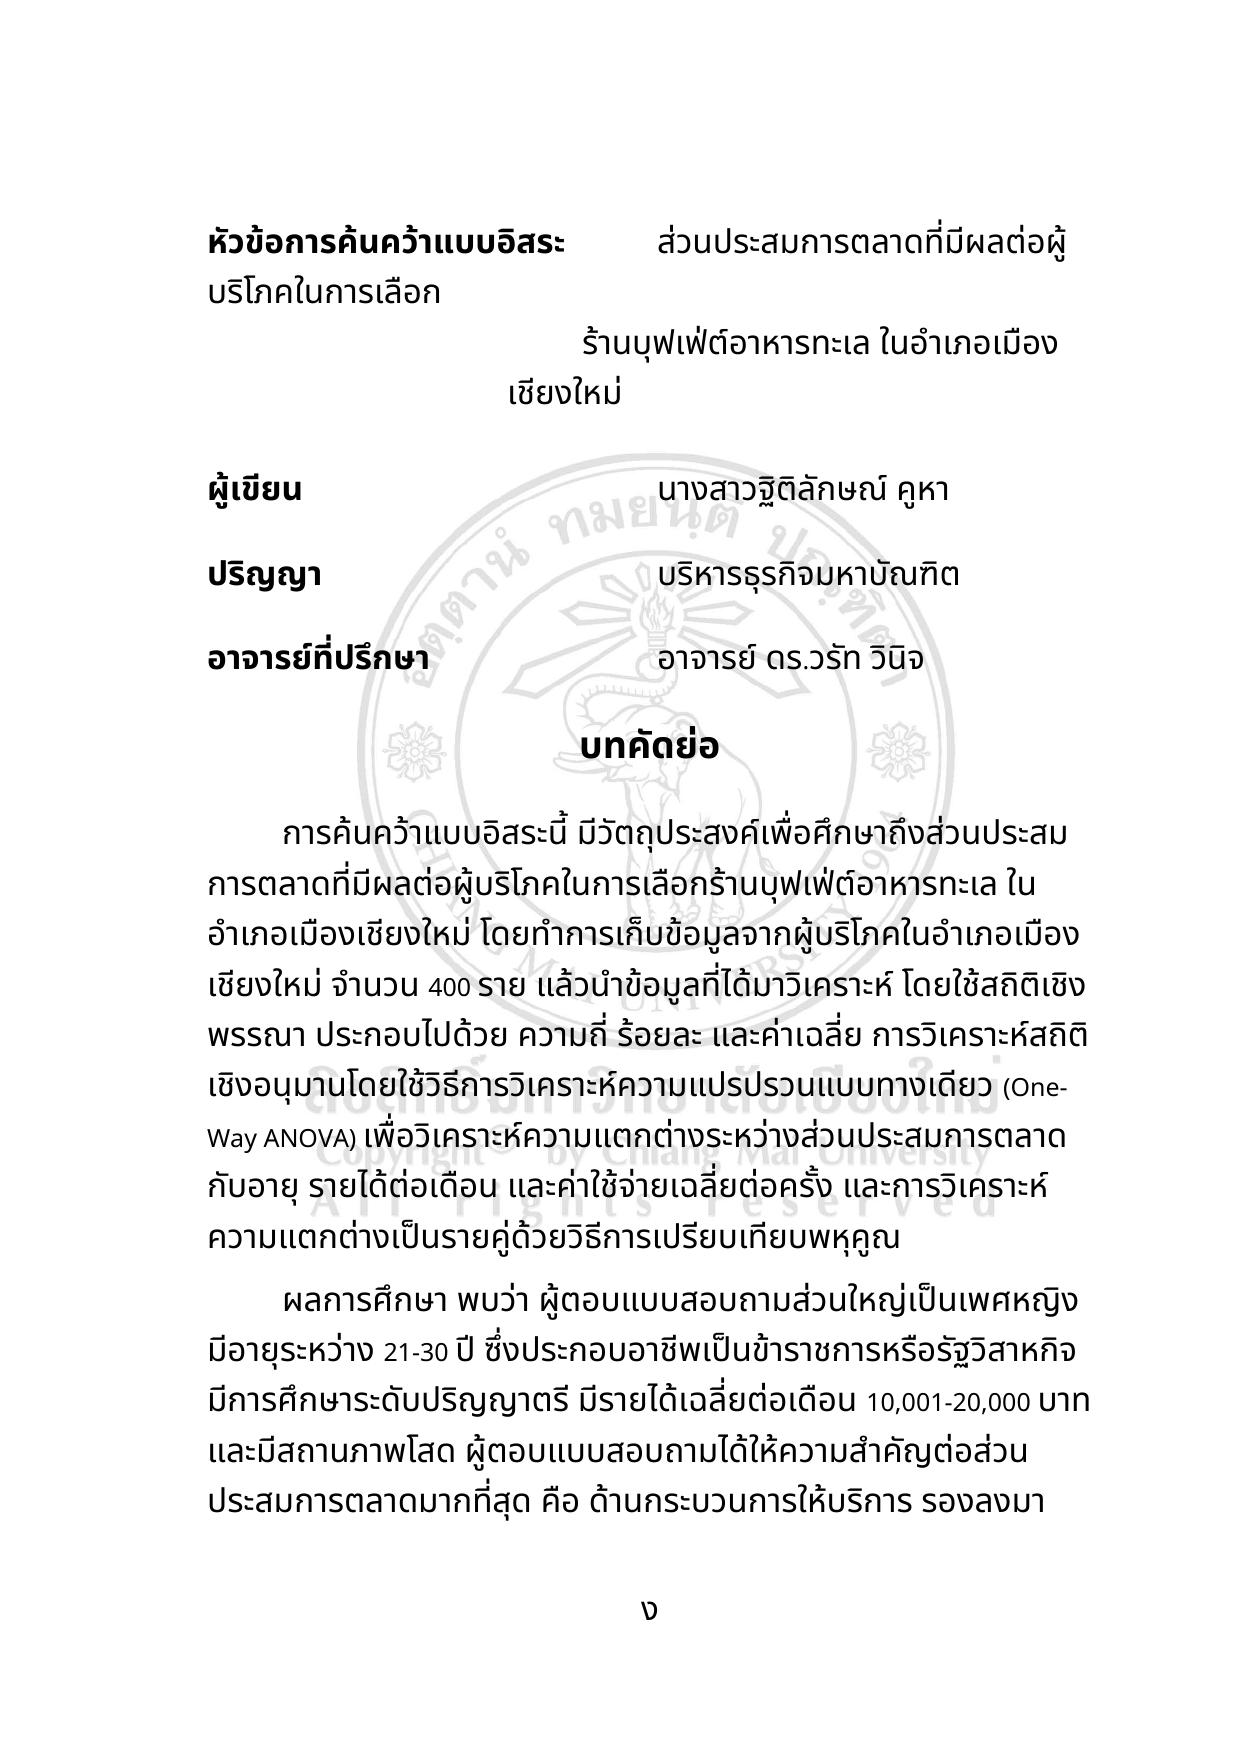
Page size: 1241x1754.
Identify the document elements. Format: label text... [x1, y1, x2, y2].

text อาจารย์ที่ปรึกษา อาจารย์ ดร.วรัท วินิจ [207, 634, 1092, 684]
picture [206, 221, 1093, 1474]
text ผู้เขียน นางสาวฐิติลักษณ์ คูหา [207, 465, 1092, 516]
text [207, 1276, 1092, 1528]
text ร้านบุฟเฟ่ต์อาหารทะเล ในอำเภอเมืองเชียงใหม่ [507, 319, 1092, 420]
text บทคัดย่อ [207, 719, 1092, 775]
text ปริญญา บริหารธุรกิจมหาบัณฑิต [207, 550, 1092, 600]
text หัวข้อการค้นคว้าแบบอิสระ ส่วนประสมการตลาดที่มีผลต่อผู้บริโภคในการเลือก [207, 218, 1092, 319]
text การค้นคว้าแบบอิสระนี้ มีวัตถุประสงค์เพื่อศึกษาถึงส่วนประสมการตลาดที่มีผลต่อผู้บริโภคในการเลือกร้านบุฟเฟ่ต์อาหารทะเล ในอำเภอเมืองเชียงใหม่ โดยทำการเก็บข้อมูลจากผู้บริโภคในอำเภอเมืองเชียงใหม่ จำนวน 400 ราย แล้วนำข้อมูลที่ได้มาวิเคราะห์ โดยใช้สถิติเชิงพรรณา ประกอบไปด้วย ความถี่ ร้อยละ และค่าเฉลี่ย การวิเคราะห์สถิติเชิงอนุมานโดยใช้วิธีการวิเคราะห์ความแปรปรวนแบบทางเดียว (One-Way ANOVA) เพื่อวิเคราะห์ความแตกต่างระหว่างส่วนประสมการตลาดกับอายุ รายได้ต่อเดือน และค่าใช้จ่ายเฉลี่ยต่อครั้ง และการวิเคราะห์ความแตกต่างเป็นรายคู่ด้วยวิธีการเปรียบเทียบพหุคูณ [207, 809, 1092, 1263]
